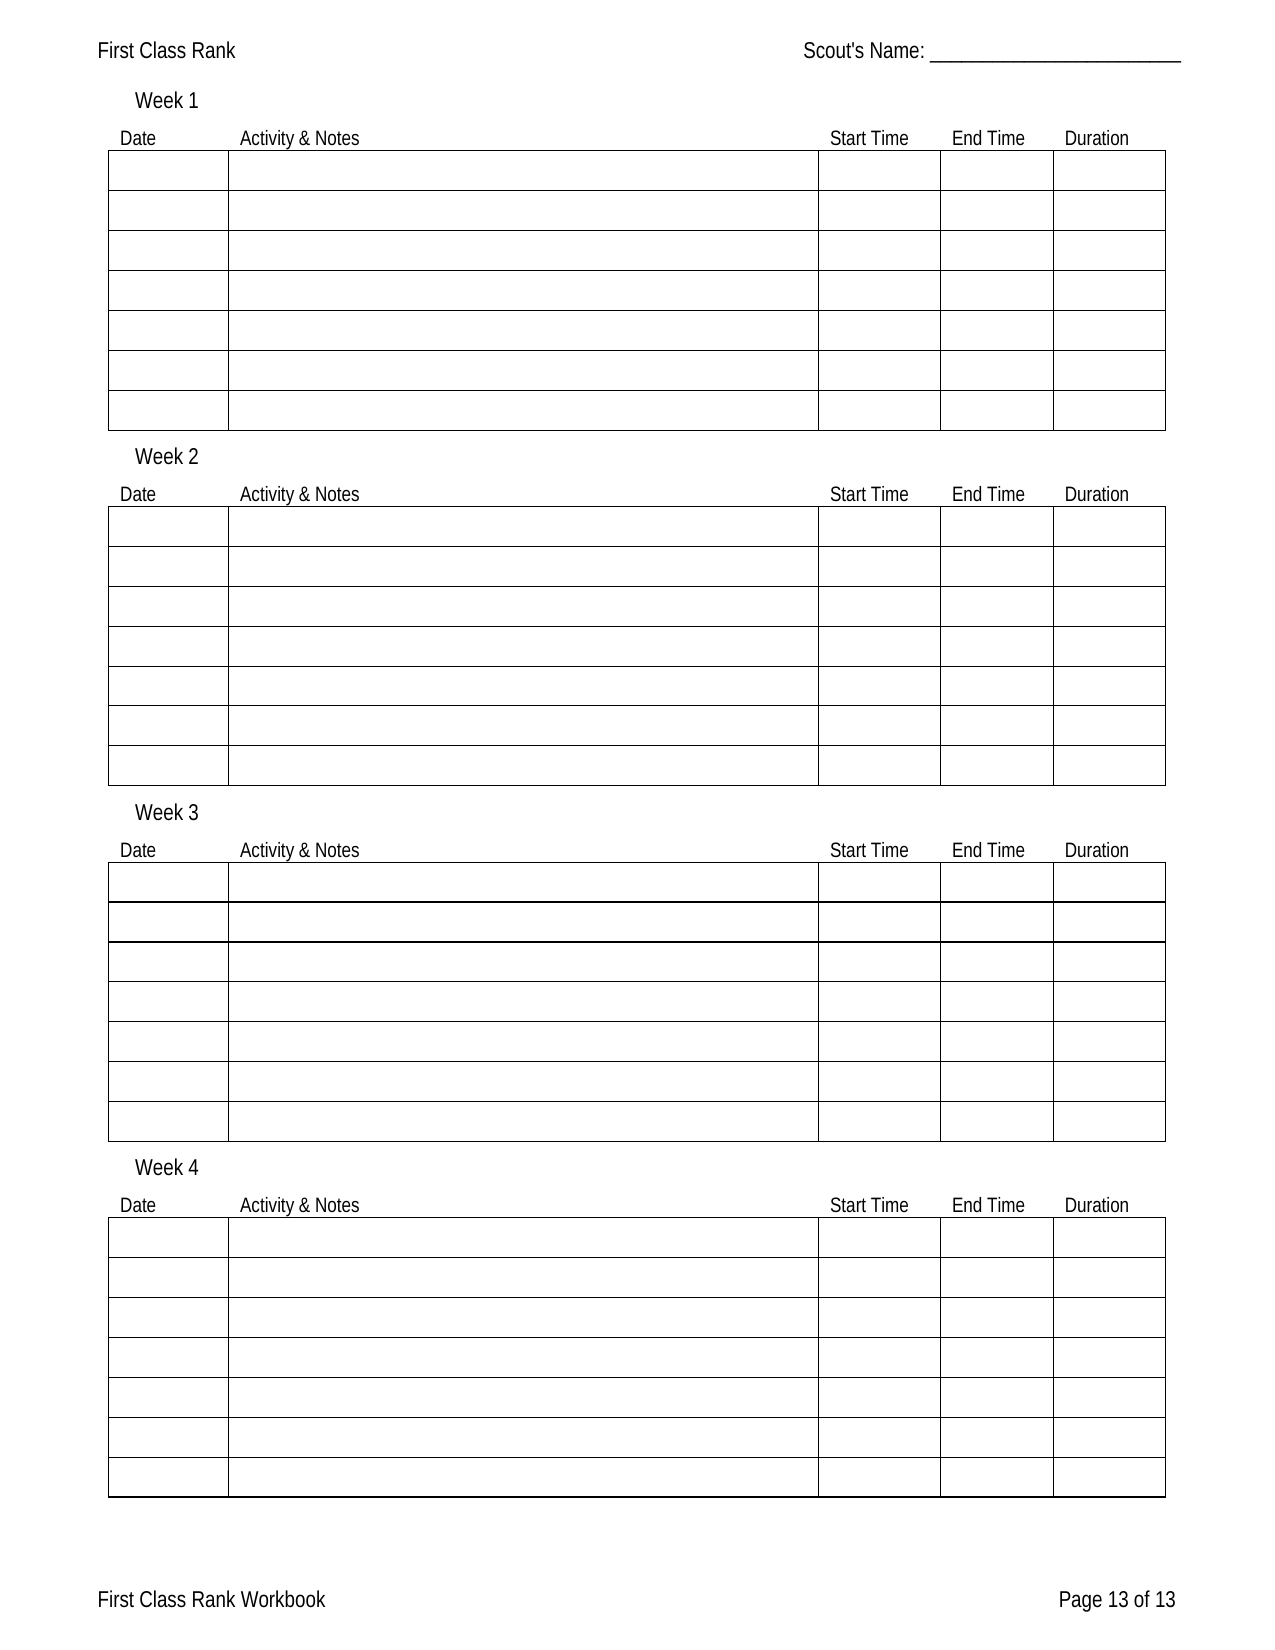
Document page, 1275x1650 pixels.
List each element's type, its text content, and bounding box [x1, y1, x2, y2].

table_cell [941, 271, 1053, 310]
table_cell [941, 507, 1053, 546]
table_cell [229, 903, 818, 941]
table_header Duration [1053, 1181, 1166, 1217]
table_header Activity & Notes [229, 470, 819, 506]
table_header End Time [941, 1181, 1053, 1217]
table_header Duration [1053, 470, 1166, 506]
table_cell [1054, 706, 1165, 745]
table_cell [819, 706, 940, 745]
table_cell [941, 1062, 1053, 1101]
table_cell [229, 667, 818, 705]
table_cell [109, 271, 228, 310]
text Week 4 [135, 1154, 1177, 1181]
table_cell [1054, 191, 1165, 230]
table_cell [1054, 391, 1165, 429]
table_cell [109, 1298, 228, 1337]
table_header Activity & Notes [229, 1181, 819, 1217]
table_cell [229, 151, 818, 190]
table_cell [1054, 903, 1165, 941]
table_header Start Time [819, 825, 941, 862]
table_cell [1054, 863, 1165, 901]
table_header End Time [941, 470, 1053, 506]
table_cell [109, 1218, 228, 1257]
table_header Date [109, 470, 229, 506]
table_cell [109, 1458, 228, 1496]
table_cell [1054, 1022, 1165, 1061]
table_cell [819, 627, 940, 666]
table_cell [109, 1258, 228, 1297]
table_cell [941, 1378, 1053, 1417]
table_cell [819, 863, 940, 901]
table_cell [229, 231, 818, 270]
table_cell [1054, 151, 1165, 190]
table_cell [941, 1298, 1053, 1337]
table_cell [229, 627, 818, 666]
table_cell [109, 1062, 228, 1101]
table_cell [819, 943, 940, 981]
table_cell [229, 1258, 818, 1297]
table_cell [109, 587, 228, 626]
table_cell [109, 1378, 228, 1417]
table_cell [941, 351, 1053, 390]
table_cell [819, 351, 940, 390]
table_cell [229, 311, 818, 350]
table_cell [819, 1102, 940, 1141]
table_header End Time [941, 825, 1053, 862]
table_cell [941, 863, 1053, 901]
table_cell [819, 391, 940, 429]
table_cell [819, 982, 940, 1021]
table_cell [1054, 1338, 1165, 1377]
table_cell [1054, 547, 1165, 586]
table_cell [1054, 1218, 1165, 1257]
table_cell [941, 903, 1053, 941]
table_cell [229, 587, 818, 626]
table_cell [109, 1338, 228, 1377]
table_cell [941, 1218, 1053, 1257]
table_cell [941, 1418, 1053, 1457]
table_cell [229, 1218, 818, 1257]
table_cell [229, 507, 818, 546]
table_header Date [109, 825, 229, 862]
table_cell [109, 191, 228, 230]
table_cell [229, 943, 818, 981]
table_cell [819, 1218, 940, 1257]
table_cell [109, 351, 228, 390]
table_cell [819, 587, 940, 626]
table_cell [229, 271, 818, 310]
table_cell [109, 311, 228, 350]
table_header Date [109, 114, 229, 150]
table_header Start Time [819, 470, 941, 506]
table_cell [229, 351, 818, 390]
table_cell [109, 547, 228, 586]
table_cell [819, 1458, 940, 1496]
table_header Date [109, 1181, 229, 1217]
table_header Start Time [819, 114, 941, 150]
table_cell [941, 1338, 1053, 1377]
table_cell [109, 627, 228, 666]
table_cell [229, 191, 818, 230]
table_cell [109, 1102, 228, 1141]
table_cell [1054, 746, 1165, 785]
table_cell [1054, 271, 1165, 310]
table_header End Time [941, 114, 1053, 150]
table_cell [941, 231, 1053, 270]
table_cell [941, 746, 1053, 785]
table_cell [229, 391, 818, 429]
table_cell [819, 231, 940, 270]
table_cell [229, 1298, 818, 1337]
table_cell [819, 1378, 940, 1417]
table_cell [109, 903, 228, 941]
table_header Start Time [819, 1181, 941, 1217]
table_cell [109, 1022, 228, 1061]
table_cell [819, 903, 940, 941]
table_cell [819, 1022, 940, 1061]
table_cell [819, 1258, 940, 1297]
table_cell [229, 547, 818, 586]
table_cell [941, 1258, 1053, 1297]
table_cell [941, 191, 1053, 230]
table_cell [229, 1378, 818, 1417]
table_cell [941, 706, 1053, 745]
table_cell [229, 1022, 818, 1061]
table_cell [941, 311, 1053, 350]
table_cell [1054, 1418, 1165, 1457]
table_cell [109, 863, 228, 901]
table_cell [1054, 1378, 1165, 1417]
table_cell [819, 547, 940, 586]
table_cell [819, 1418, 940, 1457]
table_cell [819, 271, 940, 310]
table_cell [229, 706, 818, 745]
table_header Duration [1053, 825, 1166, 862]
table_cell [229, 1338, 818, 1377]
table_cell [109, 391, 228, 429]
table_header Activity & Notes [229, 114, 819, 150]
table_cell [819, 667, 940, 705]
table_header Duration [1053, 114, 1166, 150]
table_cell [1054, 982, 1165, 1021]
table_cell [941, 151, 1053, 190]
table_cell [229, 1062, 818, 1101]
table_cell [229, 1458, 818, 1496]
table_cell [941, 667, 1053, 705]
table_cell [1054, 1102, 1165, 1141]
table_cell [1054, 1258, 1165, 1297]
table_cell [941, 1458, 1053, 1496]
table_cell [229, 982, 818, 1021]
text Week 2 [135, 443, 1177, 469]
table_cell [1054, 311, 1165, 350]
table_cell [819, 746, 940, 785]
table_cell [229, 1102, 818, 1141]
text Week 3 [135, 799, 1177, 825]
table_cell [229, 863, 818, 901]
table_cell [941, 391, 1053, 429]
table_cell [819, 191, 940, 230]
table_cell [109, 1418, 228, 1457]
table_cell [1054, 1458, 1165, 1496]
table_cell [109, 982, 228, 1021]
table_cell [1054, 943, 1165, 981]
table_cell [1054, 1298, 1165, 1337]
table_cell [819, 311, 940, 350]
table_cell [109, 943, 228, 981]
table_cell [1054, 1062, 1165, 1101]
table_cell [941, 1102, 1053, 1141]
table_cell [819, 1338, 940, 1377]
table_cell [229, 746, 818, 785]
table_cell [1054, 507, 1165, 546]
table_cell [941, 943, 1053, 981]
table_cell [109, 667, 228, 705]
table_cell [109, 746, 228, 785]
table_cell [941, 547, 1053, 586]
table_cell [1054, 627, 1165, 666]
table_cell [109, 151, 228, 190]
table_cell [109, 507, 228, 546]
table_cell [1054, 231, 1165, 270]
table_cell [229, 1418, 818, 1457]
table_header Activity & Notes [229, 825, 819, 862]
table_cell [1054, 667, 1165, 705]
table_cell [819, 1298, 940, 1337]
table_cell [941, 627, 1053, 666]
table_cell [819, 151, 940, 190]
text Week 1 [135, 87, 1177, 114]
table_cell [819, 507, 940, 546]
table_cell [109, 231, 228, 270]
table_cell [941, 1022, 1053, 1061]
table_cell [941, 982, 1053, 1021]
table_cell [1054, 587, 1165, 626]
table_cell [941, 587, 1053, 626]
table_cell [819, 1062, 940, 1101]
table_cell [1054, 351, 1165, 390]
table_cell [109, 706, 228, 745]
